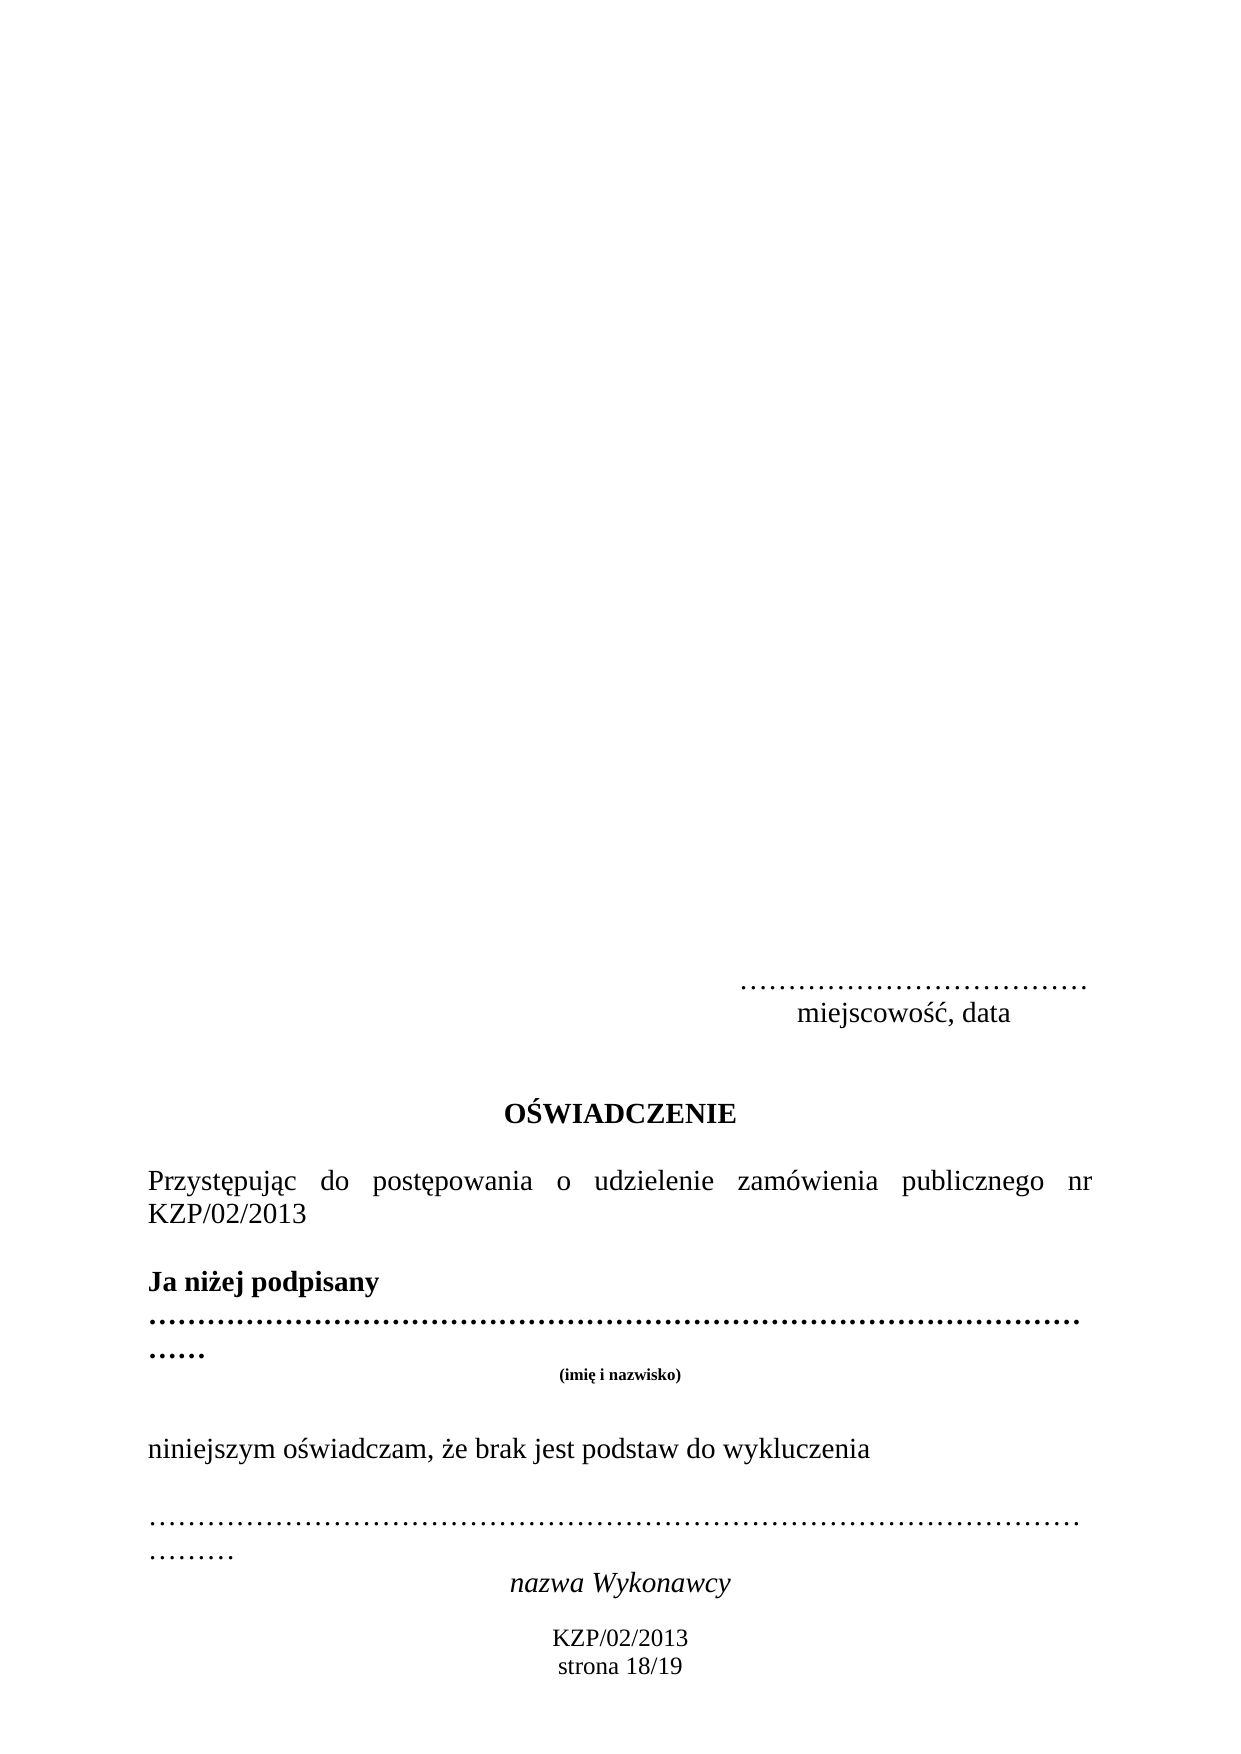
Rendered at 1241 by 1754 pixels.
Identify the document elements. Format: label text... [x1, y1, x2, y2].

text niniejszym oświadczam, że brak jest podstaw do wykluczenia [148, 1431, 1093, 1465]
text OŚWIADCZENIE [148, 1096, 1093, 1129]
text (imię i nazwisko) [148, 1364, 1093, 1398]
text Przystępując do postępowania o udzielenie zamówienia publicznego nr KZP/02/2013 [148, 1163, 1093, 1230]
text Ja niżej podpisany [148, 1264, 1093, 1297]
text miejscowość, data [664, 995, 1093, 1029]
text …………………………………………………………………………………………… [148, 1498, 1093, 1566]
text ………………………………………………………………………………………… [148, 1297, 1093, 1364]
text ……………………………… [664, 962, 1093, 995]
text nazwa Wykonawcy [148, 1566, 1093, 1599]
